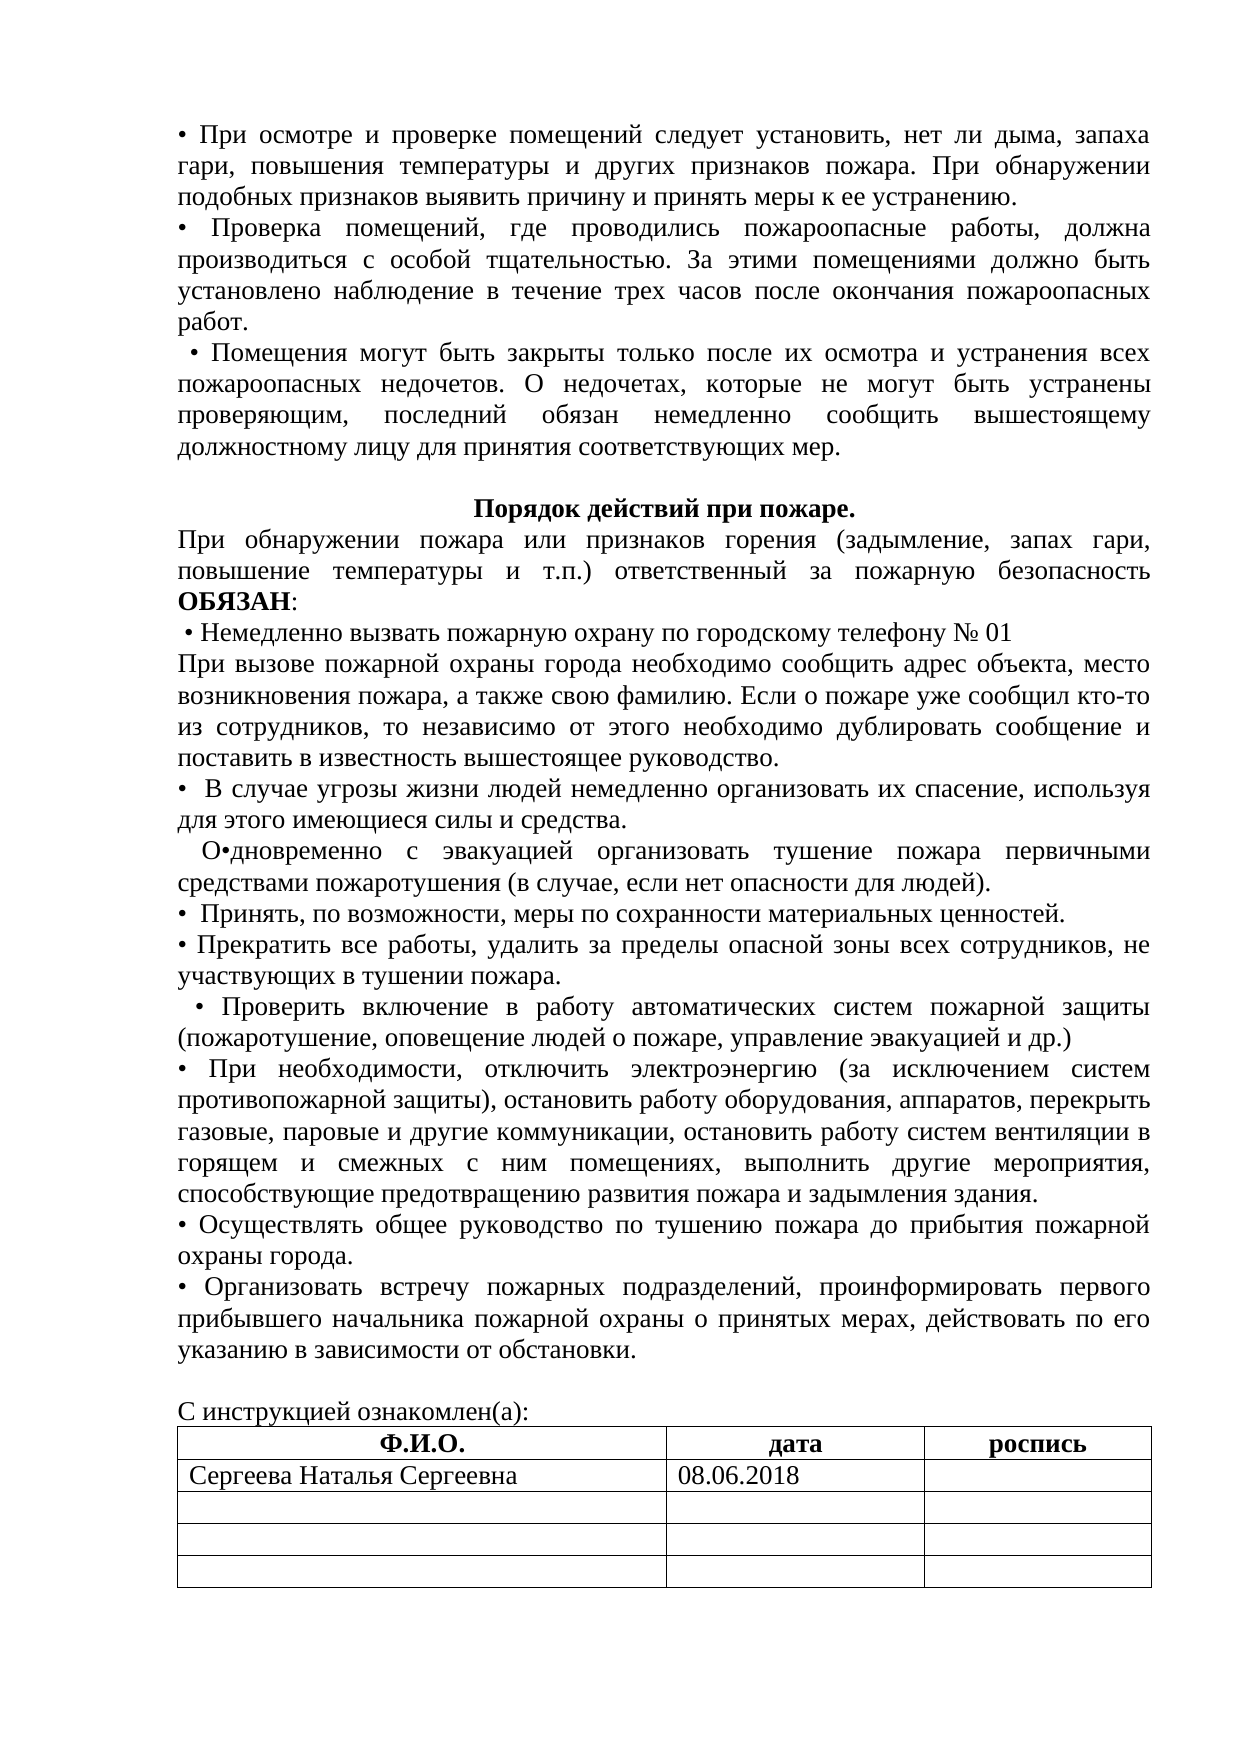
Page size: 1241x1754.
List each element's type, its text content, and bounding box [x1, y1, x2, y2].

table_cell [667, 1492, 924, 1523]
table_cell [925, 1524, 1151, 1555]
table_cell 08.06.2018 [667, 1460, 924, 1491]
table_header дата [667, 1427, 924, 1458]
table_cell [178, 1524, 666, 1555]
table_cell Сергеева Наталья Сергеевна [178, 1460, 666, 1491]
text Порядок действий при пожаре. [177, 492, 1152, 523]
text При вызове пожарной охраны города необходимо сообщить адрес объекта, место возникновения пожара, а также свою фамилию. Если о пожаре уже сообщил кто-то из сотрудников, то независимо от этого необходимо дублировать сообщение и поставить в известность вышестоящее руководство. [177, 648, 1152, 772]
table_header Ф.И.О. [178, 1427, 666, 1458]
table_cell [667, 1524, 924, 1555]
text • Проверить включение в работу автоматических систем пожарной защиты (пожаротушение, оповещение людей о пожаре, управление эвакуацией и др.) [177, 990, 1152, 1052]
table_cell [178, 1556, 666, 1587]
text • Принять, по возможности, меры по сохранности материальных ценностей. [177, 897, 1152, 928]
text • Прекратить все работы, удалить за пределы опасной зоны всех сотрудников, не участвующих в тушении пожара. [177, 928, 1152, 990]
table_cell [925, 1492, 1151, 1523]
text • При осмотре и проверке помещений следует установить, нет ли дыма, запаха гари, повышения температуры и других признаков пожара. При обнаружении подобных признаков выявить причину и принять меры к ее устранению. [177, 118, 1152, 212]
table_cell [178, 1492, 666, 1523]
text • Организовать встречу пожарных подразделений, проинформировать первого прибывшего начальника пожарной охраны о принятых мерах, действовать по его указанию в зависимости от обстановки. [177, 1271, 1152, 1364]
text • При необходимости, отключить электроэнергию (за исключением систем противопожарной защиты), остановить работу оборудования, аппаратов, перекрыть газовые, паровые и другие коммуникации, остановить работу систем вентиляции в горящем и смежных с ним помещениях, выполнить другие мероприятия, способствующие предотвращению развития пожара и задымления здания. [177, 1052, 1152, 1208]
text • Помещения могут быть закрыты только после их осмотра и устранения всех пожароопасных недочетов. О недочетах, которые не могут быть устранены проверяющим, последний обязан немедленно сообщить вышестоящему должностному лицу для принятия соответствующих мер. [177, 336, 1152, 461]
text При обнаружении пожара или признаков горения (задымление, запах гари, повышение температуры и т.п.) ответственный за пожарную безопасность ОБЯЗАН: [177, 523, 1152, 616]
table_cell [925, 1460, 1151, 1491]
table_header роспись [925, 1427, 1151, 1458]
text С инструкцией ознакомлен(а): [177, 1395, 1152, 1426]
text • В случае угрозы жизни людей немедленно организовать их спасение, используя для этого имеющиеся силы и средства. [177, 772, 1152, 834]
text • Проверка помещений, где проводились пожароопасные работы, должна производиться с особой тщательностью. За этими помещениями должно быть установлено наблюдение в течение трех часов после окончания пожароопасных работ. [177, 212, 1152, 336]
table_cell [925, 1556, 1151, 1587]
text О•дновременно с эвакуацией организовать тушение пожара первичными средствами пожаротушения (в случае, если нет опасности для людей). [177, 834, 1152, 897]
text • Немедленно вызвать пожарную охрану по городскому телефону № 01 [177, 616, 1152, 648]
table_cell [667, 1556, 924, 1587]
text • Осуществлять общее руководство по тушению пожара до прибытия пожарной охраны города. [177, 1208, 1152, 1271]
